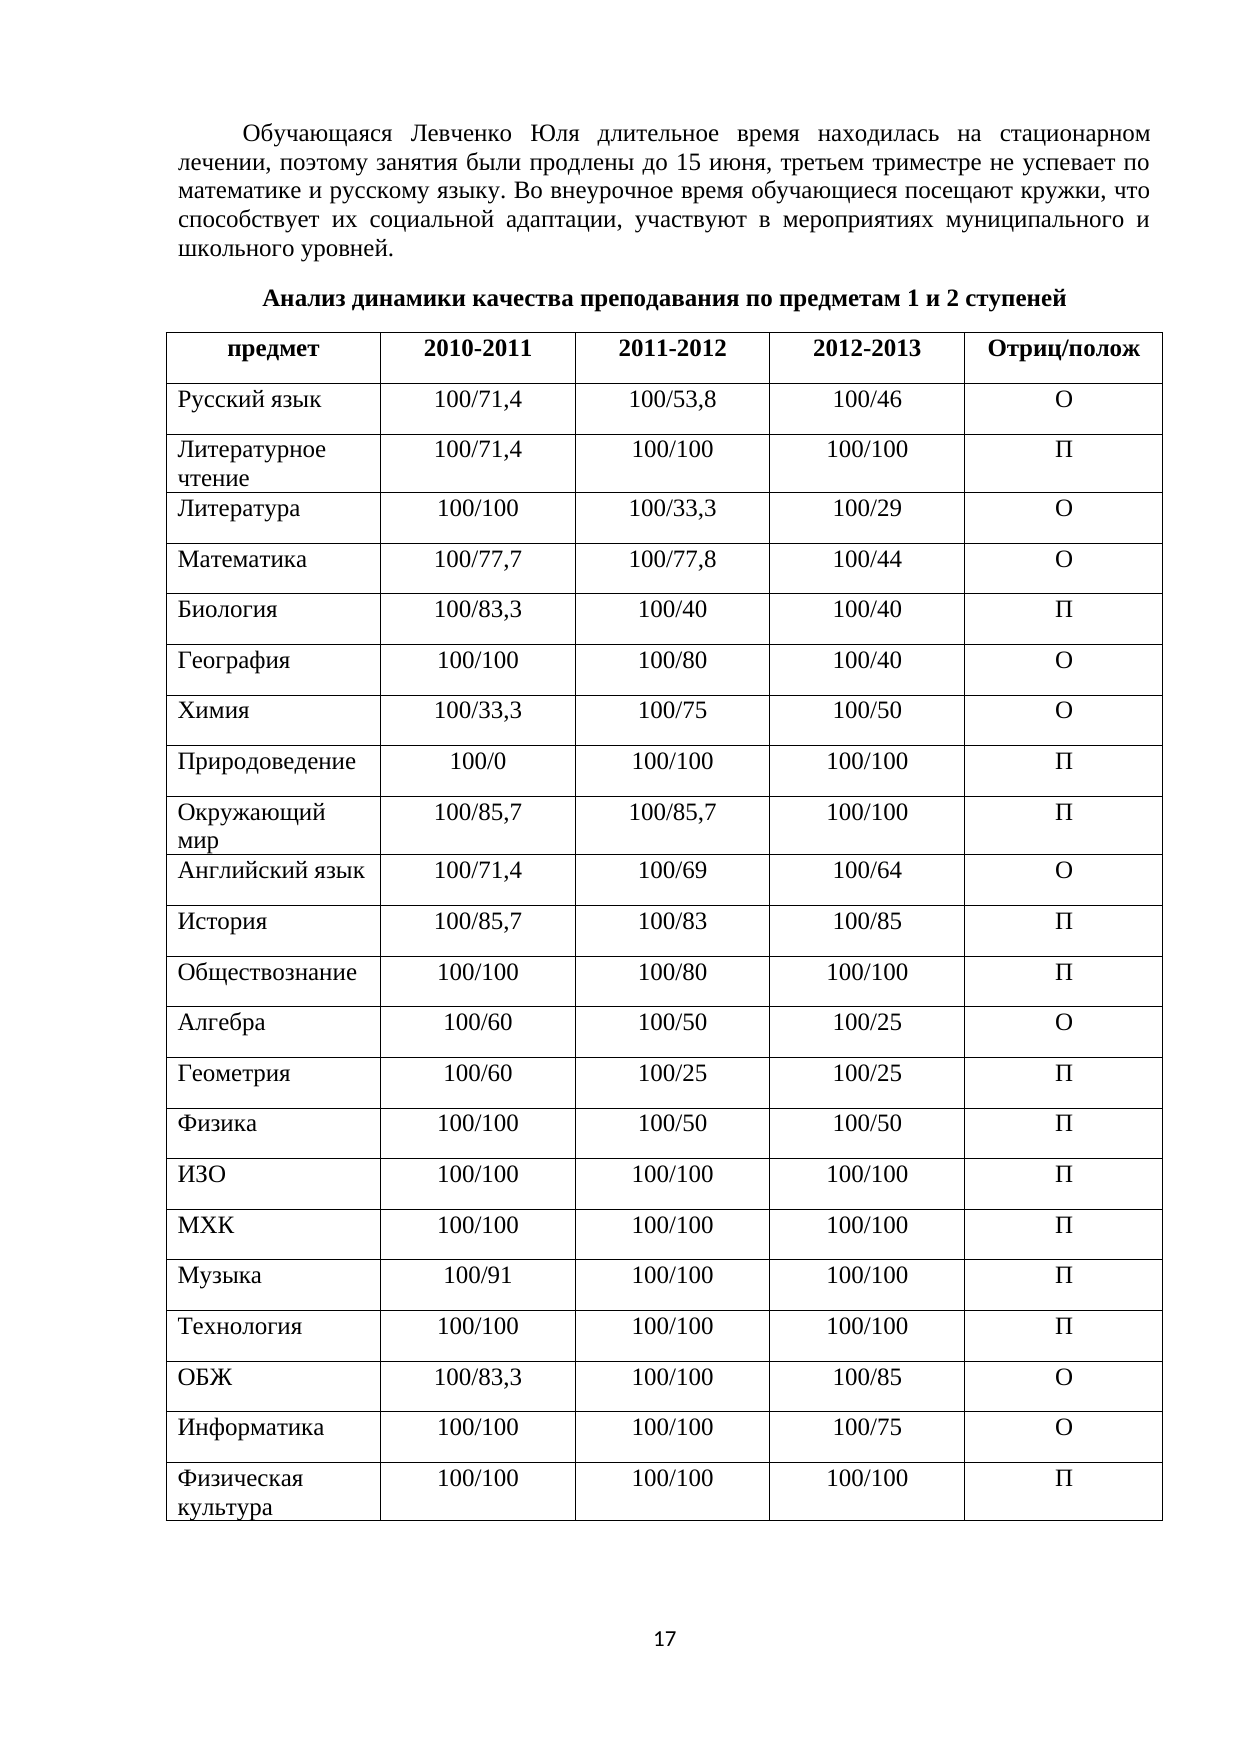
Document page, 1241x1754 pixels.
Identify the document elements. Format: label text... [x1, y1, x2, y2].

table_cell 100/100 [381, 645, 575, 694]
table_cell 100/25 [576, 1058, 769, 1107]
table_cell 100/85 [770, 1362, 964, 1411]
table_cell 100/60 [381, 1007, 575, 1057]
table_cell 100/100 [576, 1260, 769, 1310]
table_cell 100/100 [770, 957, 964, 1006]
table_cell 100/100 [770, 746, 964, 796]
table_cell Окружающий мир [167, 797, 380, 854]
table_cell 100/100 [381, 957, 575, 1006]
table_cell 100/44 [770, 544, 964, 593]
table_cell Природоведение [167, 746, 380, 796]
table_cell 100/0 [381, 746, 575, 796]
table_cell 100/25 [770, 1007, 964, 1057]
table_cell 100/77,8 [576, 544, 769, 593]
table_cell Русский язык [167, 384, 380, 433]
table_cell 100/40 [770, 645, 964, 694]
table_cell 100/25 [770, 1058, 964, 1107]
table_cell 100/91 [381, 1260, 575, 1310]
table_cell 100/100 [770, 1311, 964, 1361]
table_cell П [965, 594, 1162, 644]
table_cell П [965, 435, 1162, 492]
table_cell 100/100 [381, 1463, 575, 1520]
table_cell П [965, 1109, 1162, 1158]
table_cell Музыка [167, 1260, 380, 1310]
table_cell Английский язык [167, 855, 380, 905]
table_cell П [965, 1159, 1162, 1209]
table_cell 100/100 [770, 1463, 964, 1520]
table_cell 100/71,4 [381, 384, 575, 433]
table_cell Химия [167, 696, 380, 745]
table_cell 100/100 [576, 1412, 769, 1462]
table_cell 100/100 [381, 1109, 575, 1158]
table_cell История [167, 906, 380, 956]
table_cell Обществознание [167, 957, 380, 1006]
table_cell Литература [167, 493, 380, 543]
table_cell П [965, 957, 1162, 1006]
table_cell 100/80 [576, 645, 769, 694]
table_cell Информатика [167, 1412, 380, 1462]
table_cell 100/50 [770, 696, 964, 745]
table_cell 100/83 [576, 906, 769, 956]
table_cell 100/100 [770, 1260, 964, 1310]
table_cell П [965, 746, 1162, 796]
table_cell П [965, 797, 1162, 854]
table_cell 100/50 [576, 1007, 769, 1057]
table_cell 100/85 [770, 906, 964, 956]
table_cell П [965, 1463, 1162, 1520]
table_cell Алгебра [167, 1007, 380, 1057]
table_cell 100/100 [576, 1159, 769, 1209]
table_cell 100/100 [381, 1311, 575, 1361]
table_cell О [965, 1007, 1162, 1057]
table_cell 100/83,3 [381, 1362, 575, 1411]
table_cell П [965, 1058, 1162, 1107]
table_cell Биология [167, 594, 380, 644]
table_cell 100/33,3 [381, 696, 575, 745]
table_cell Геометрия [167, 1058, 380, 1107]
table_cell 100/71,4 [381, 855, 575, 905]
table_header Отриц/полож [965, 333, 1162, 383]
table_cell 100/100 [770, 797, 964, 854]
table_cell География [167, 645, 380, 694]
table_cell 100/100 [576, 1311, 769, 1361]
table_cell 100/80 [576, 957, 769, 1006]
table_cell О [965, 645, 1162, 694]
table_cell 100/53,8 [576, 384, 769, 433]
table_cell Физическая культура [167, 1463, 380, 1520]
table_cell 100/75 [576, 696, 769, 745]
table_cell 100/100 [770, 1210, 964, 1259]
table_cell О [965, 493, 1162, 543]
table_header предмет [167, 333, 380, 383]
table_cell 100/29 [770, 493, 964, 543]
table_cell Литературное чтение [167, 435, 380, 492]
table_cell П [965, 1210, 1162, 1259]
table_cell О [965, 544, 1162, 593]
table_cell 100/100 [576, 1362, 769, 1411]
text Обучающаяся Левченко Юля длительное время находилась на стационарном лечении, поэтому занятия были продлены до 15 июня, третьем триместре не успевает по математике и русскому языку. Во внеурочное время обучающиеся посещают кружки, что способствует их социальной адаптации, участвуют в мероприятиях муниципального и школьного уровней. [178, 118, 1151, 262]
table_cell 100/100 [381, 493, 575, 543]
text Анализ динамики качества преподавания по предметам 1 и 2 ступеней [177, 283, 1152, 311]
table_cell 100/100 [381, 1412, 575, 1462]
table_cell 100/100 [576, 1210, 769, 1259]
table_cell 100/69 [576, 855, 769, 905]
table_cell О [965, 1412, 1162, 1462]
table_cell 100/100 [381, 1210, 575, 1259]
table_cell 100/77,7 [381, 544, 575, 593]
table_cell 100/85,7 [381, 906, 575, 956]
table_cell 100/85,7 [381, 797, 575, 854]
table_cell 100/83,3 [381, 594, 575, 644]
table_cell ИЗО [167, 1159, 380, 1209]
table_header 2012-2013 [770, 333, 964, 383]
table_cell 100/40 [770, 594, 964, 644]
table_cell 100/100 [770, 1159, 964, 1209]
table_cell 100/40 [576, 594, 769, 644]
table_cell 100/85,7 [576, 797, 769, 854]
table_cell 100/46 [770, 384, 964, 433]
table_cell П [965, 906, 1162, 956]
table_cell Физика [167, 1109, 380, 1158]
table_cell ОБЖ [167, 1362, 380, 1411]
table_cell 100/100 [576, 435, 769, 492]
table_cell О [965, 855, 1162, 905]
table_cell П [965, 1311, 1162, 1361]
table_header 2010-2011 [381, 333, 575, 383]
table_cell 100/100 [576, 746, 769, 796]
table_cell О [965, 384, 1162, 433]
table_cell 100/60 [381, 1058, 575, 1107]
table_cell 100/100 [576, 1463, 769, 1520]
table_cell 100/33,3 [576, 493, 769, 543]
table_cell П [965, 1260, 1162, 1310]
table_cell Математика [167, 544, 380, 593]
table_cell 100/75 [770, 1412, 964, 1462]
table_header 2011-2012 [576, 333, 769, 383]
table_cell 100/50 [576, 1109, 769, 1158]
table_cell 100/100 [770, 435, 964, 492]
table_cell МХК [167, 1210, 380, 1259]
table_cell 100/71,4 [381, 435, 575, 492]
table_cell О [965, 696, 1162, 745]
table_cell Технология [167, 1311, 380, 1361]
table_cell 100/50 [770, 1109, 964, 1158]
table_cell 100/100 [381, 1159, 575, 1209]
table_cell 100/64 [770, 855, 964, 905]
table_cell О [965, 1362, 1162, 1411]
